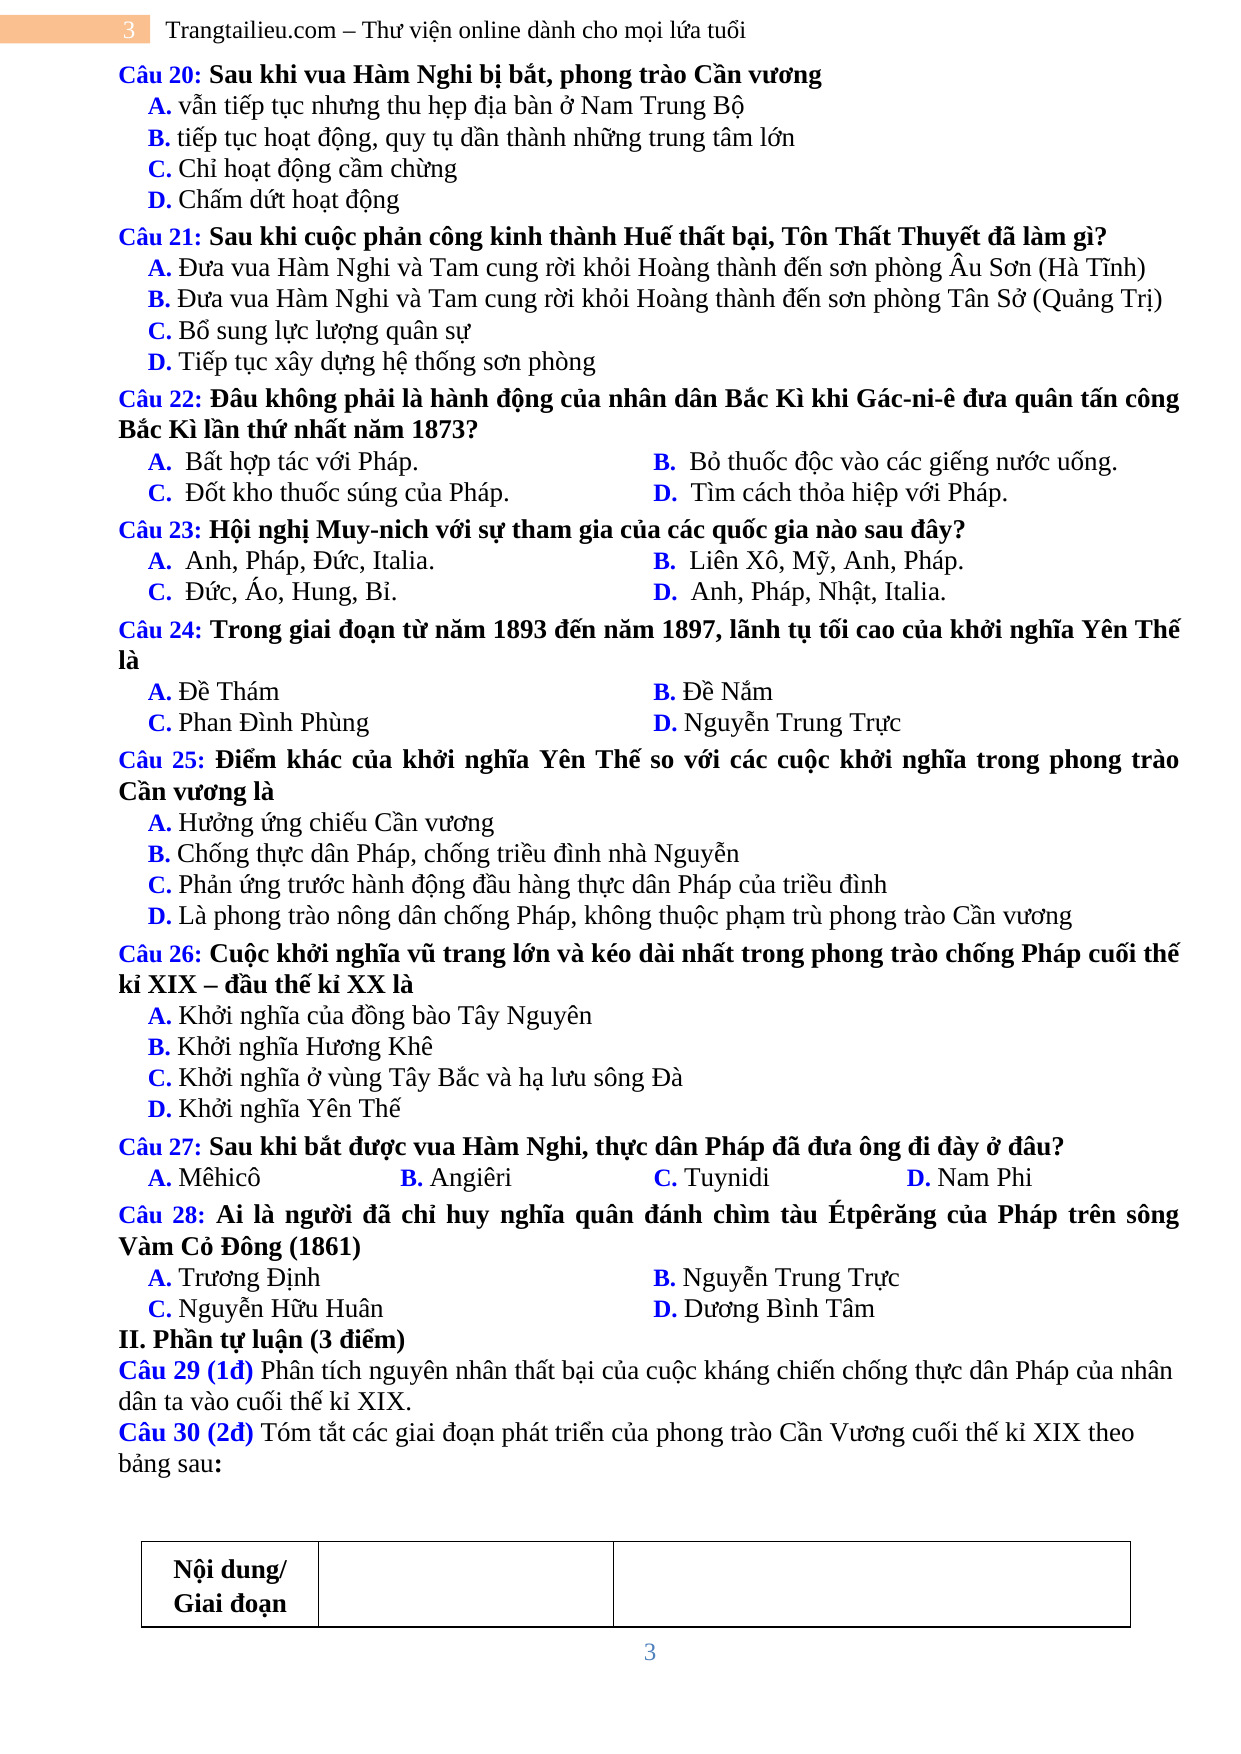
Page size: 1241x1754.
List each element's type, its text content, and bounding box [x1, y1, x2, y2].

text B. Chống thực dân Pháp, chống triều đình nhà Nguyễn [118, 837, 1181, 868]
text Câu 27: Sau khi bắt được vua Hàm Nghi, thực dân Pháp đã đưa ông đi đày ở đâu? [118, 1130, 1181, 1161]
text Câu 28: Ai là người đã chỉ huy nghĩa quân đánh chìm tàu Étpêrăng của Pháp trên sông Vàm Cỏ Đông (1861) [118, 1198, 1181, 1261]
text D. Là phong trào nông dân chống Pháp, không thuộc phạm trù phong trào Cần vương [118, 899, 1181, 931]
table_header [614, 1542, 1130, 1626]
table_header Nội dung/ Giai đoạn [142, 1542, 318, 1626]
text A. Trương Định B. Nguyễn Trung Trực [118, 1261, 1181, 1292]
text Câu 22: Đâu không phải là hành động của nhân dân Bắc Kì khi Gác-ni-ê đưa quân tấn công Bắc Kì lần thứ nhất năm 1873? [118, 382, 1181, 444]
text A. Đề Thám B. Đề Nắm [118, 675, 1181, 706]
text Câu 20: Sau khi vua Hàm Nghi bị bắt, phong trào Cần vương [118, 58, 1181, 89]
text Câu 24: Trong giai đoạn từ năm 1893 đến năm 1897, lãnh tụ tối cao của khởi nghĩa Yên Thế là [118, 613, 1181, 675]
text C. Bổ sung lực lượng quân sự [118, 314, 1181, 345]
text Câu 26: Cuộc khởi nghĩa vũ trang lớn và kéo dài nhất trong phong trào chống Pháp cuối thế kỉ XIX – đầu thế kỉ XX là [118, 937, 1181, 999]
text C. Đốt kho thuốc súng của Pháp. D. Tìm cách thỏa hiệp với Pháp. [118, 476, 1181, 507]
text bảng sau: [118, 1448, 1181, 1479]
text II. Phần tự luận (3 điểm) [118, 1323, 1181, 1354]
text Câu 21: Sau khi cuộc phản công kinh thành Huế thất bại, Tôn Thất Thuyết đã làm gì? [118, 220, 1181, 251]
text C. Phan Đình Phùng D. Nguyễn Trung Trực [118, 706, 1181, 737]
text Câu 23: Hội nghị Muy-nich với sự tham gia của các quốc gia nào sau đây? [118, 513, 1181, 544]
table_header [319, 1542, 613, 1626]
text A. Đưa vua Hàm Nghi và Tam cung rời khỏi Hoàng thành đến sơn phòng Âu Sơn (Hà Tĩnh) [118, 251, 1181, 283]
text D. Khởi nghĩa Yên Thế [118, 1092, 1181, 1124]
text Câu 30 (2đ) Tóm tắt các giai đoạn phát triển của phong trào Cần Vương cuối thế kỉ XIX theo [118, 1416, 1181, 1448]
text C. Phản ứng trước hành động đầu hàng thực dân Pháp của triều đình [118, 868, 1181, 899]
text Câu 25: Điểm khác của khởi nghĩa Yên Thế so với các cuộc khởi nghĩa trong phong trào Cần vương là [118, 744, 1181, 806]
text C. Khởi nghĩa ở vùng Tây Bắc và hạ lưu sông Đà [118, 1061, 1181, 1092]
text A. Bất hợp tác với Pháp. B. Bỏ thuốc độc vào các giếng nước uống. [118, 444, 1181, 476]
text B. Đưa vua Hàm Nghi và Tam cung rời khỏi Hoàng thành đến sơn phòng Tân Sở (Quảng Trị) [118, 283, 1181, 314]
text A. Anh, Pháp, Đức, Italia. B. Liên Xô, Mỹ, Anh, Pháp. [118, 544, 1181, 575]
text A. Mêhicô B. Angiêri C. Tuynidi D. Nam Phi [118, 1161, 1181, 1192]
text B. Khởi nghĩa Hương Khê [118, 1030, 1181, 1061]
text D. Chấm dứt hoạt động [118, 183, 1181, 214]
text B. tiếp tục hoạt động, quy tụ dần thành những trung tâm lớn [118, 121, 1181, 152]
text A. vẫn tiếp tục nhưng thu hẹp địa bàn ở Nam Trung Bộ [118, 89, 1181, 121]
text C. Đức, Áo, Hung, Bỉ. D. Anh, Pháp, Nhật, Italia. [118, 575, 1181, 607]
text Câu 29 (1đ) Phân tích nguyên nhân thất bại của cuộc kháng chiến chống thực dân Pháp của nhân dân ta vào cuối thế kỉ XIX. [118, 1354, 1181, 1416]
text C. Nguyễn Hữu Huân D. Dương Bình Tâm [118, 1292, 1181, 1323]
text D. Tiếp tục xây dựng hệ thống sơn phòng [118, 345, 1181, 376]
text A. Hưởng ứng chiếu Cần vương [118, 806, 1181, 837]
text A. Khởi nghĩa của đồng bào Tây Nguyên [118, 999, 1181, 1030]
text C. Chỉ hoạt động cầm chừng [118, 152, 1181, 183]
